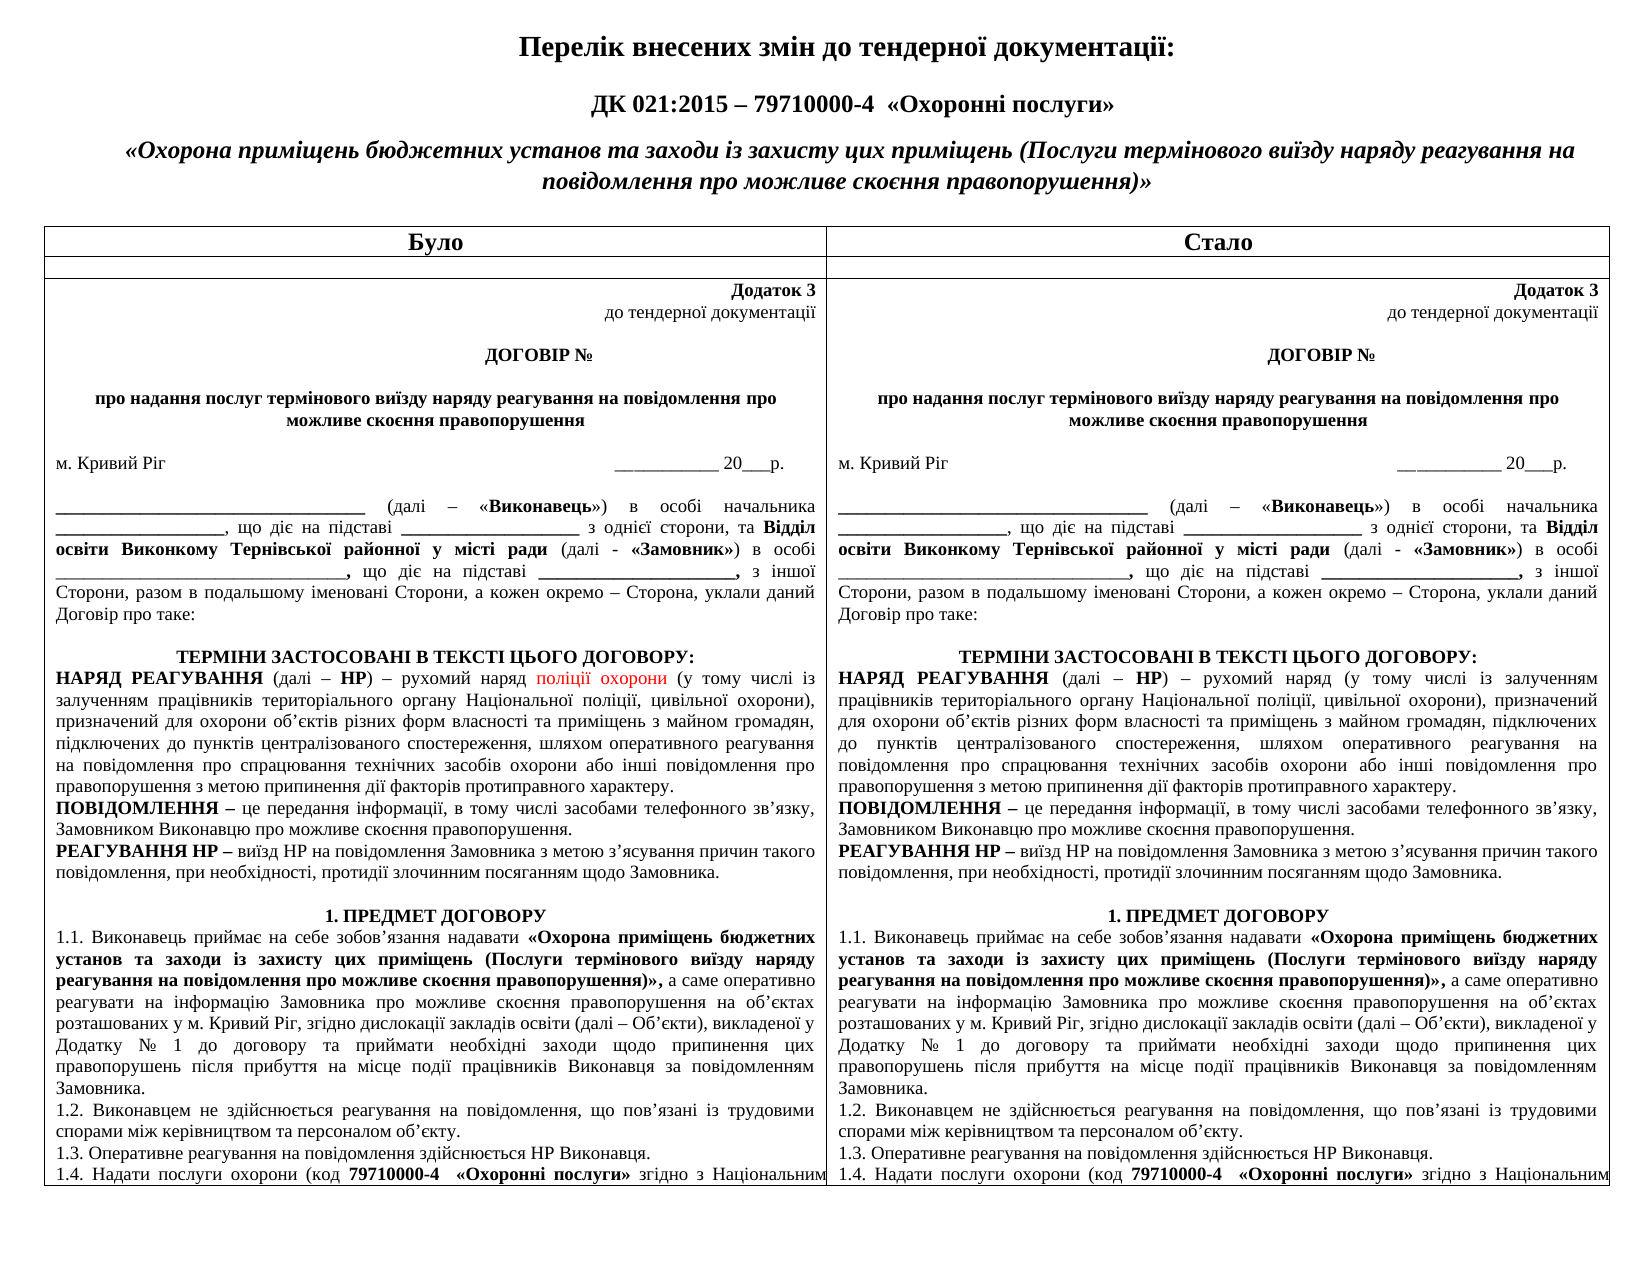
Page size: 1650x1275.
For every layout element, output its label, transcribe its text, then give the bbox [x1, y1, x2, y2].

table_cell [45, 257, 826, 278]
table_header Було [45, 227, 826, 256]
text ДК 021:2015 – 79710000-4 «Охоронні послуги» [89, 89, 1617, 118]
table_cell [827, 279, 1609, 1185]
table_header Стало [827, 227, 1609, 256]
subtitle «Охорона приміщень бюджетних установ та заходи із захисту цих приміщень (Послуги термінового виїзду наряду реагування на повідомлення про можливе скоєння правопорушення)» [89, 135, 1606, 195]
text Перелік внесених змін до тендерної документації: [89, 29, 1606, 63]
table_cell [827, 257, 1609, 278]
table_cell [45, 279, 826, 1185]
